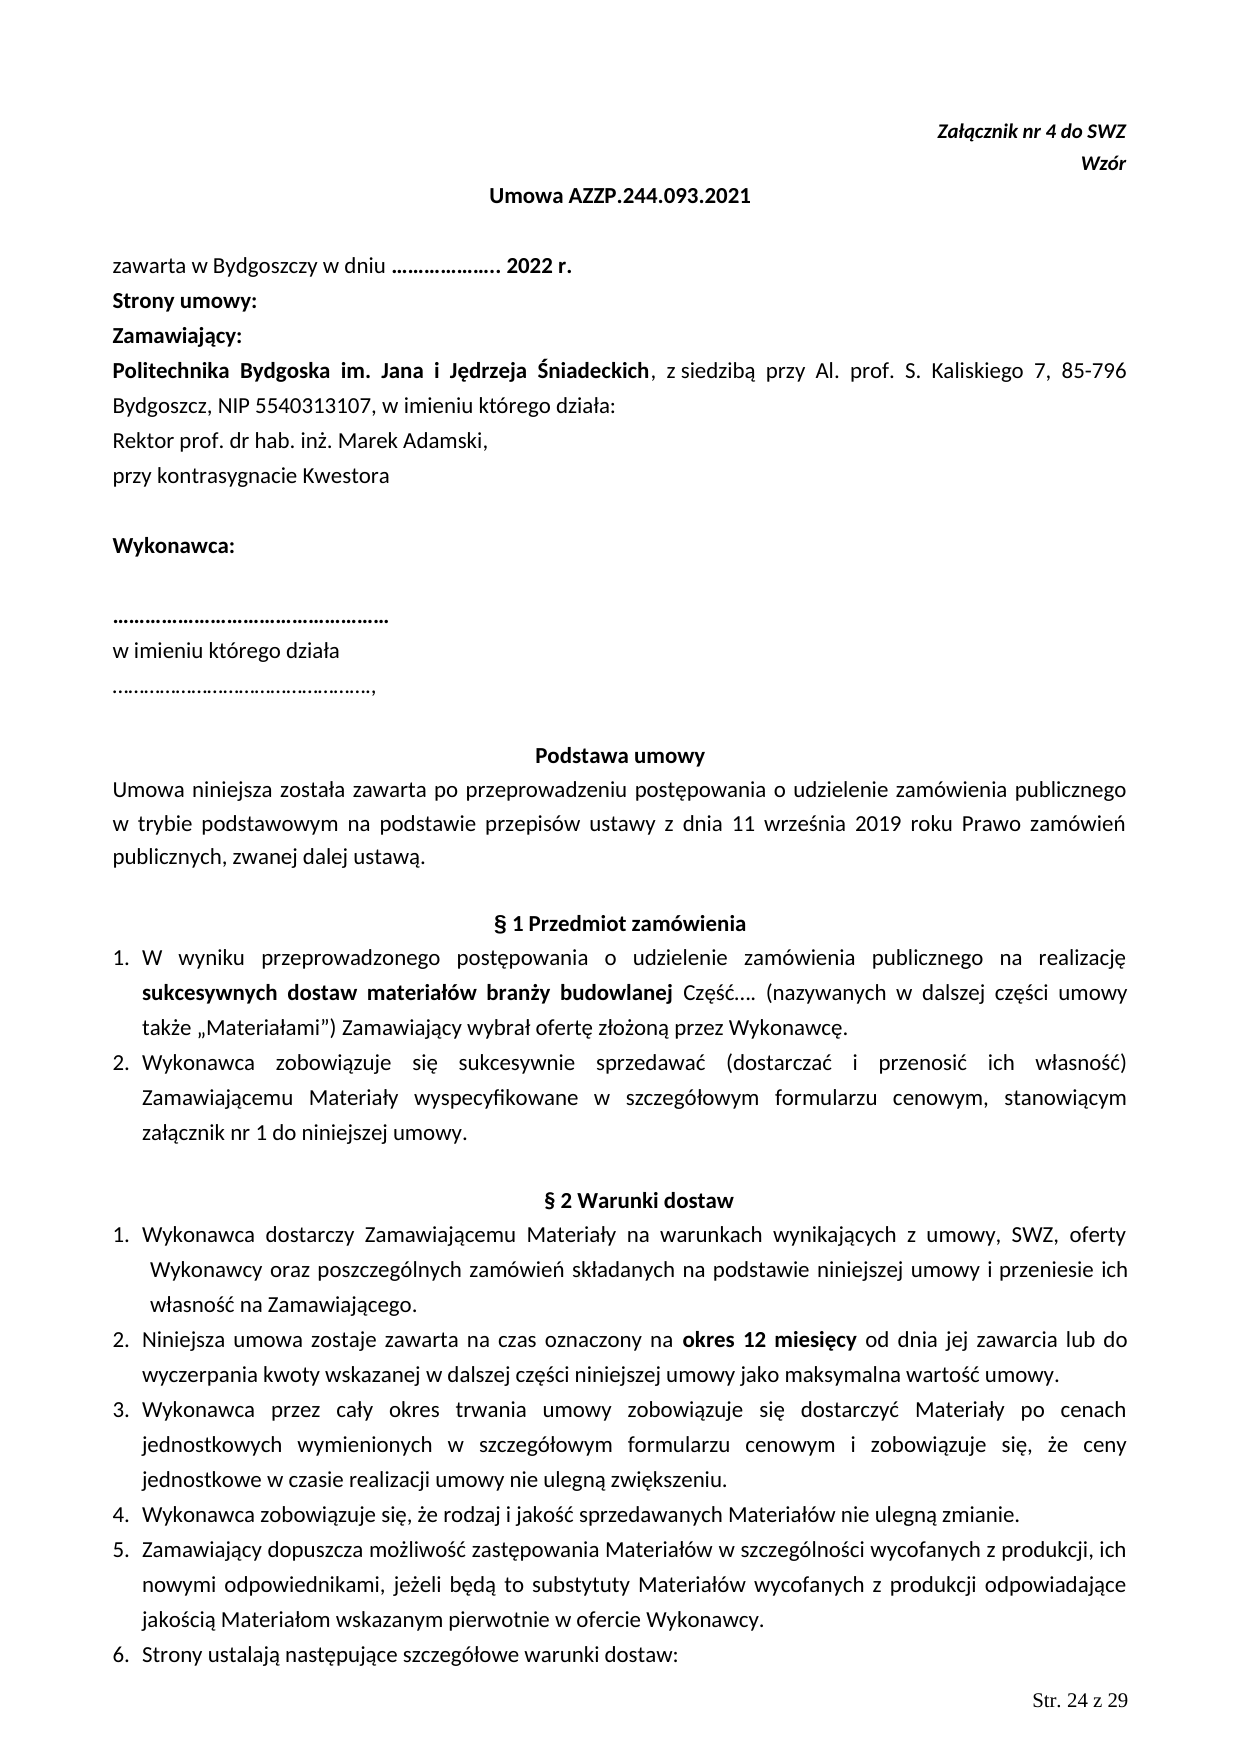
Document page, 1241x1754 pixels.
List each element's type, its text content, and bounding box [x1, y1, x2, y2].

list Wykonawca zobowiązuje się sukcesywnie sprzedawać (dostarczać i przenosić ich własność) Zamawiającemu Materiały wyspecyfikowane w szczegółowym formularzu cenowym, stanowiącym załącznik nr 1 do niniejszej umowy. [112, 1048, 1128, 1146]
text …………………………………………., [112, 672, 1128, 700]
text zawarta w Bydgoszczy w dniu ……………….. 2022 r. [112, 252, 1128, 280]
text Zamawiający: [112, 322, 1128, 350]
list Zamawiający dopuszcza możliwość zastępowania Materiałów w szczególności wycofanych z produkcji, ich nowymi odpowiednikami, jeżeli będą to substytuty Materiałów wycofanych z produkcji odpowiadające jakością Materiałom wskazanym pierwotnie w ofercie Wykonawcy. [112, 1535, 1128, 1633]
text Wzór [112, 150, 1128, 175]
text § 2 Warunki dostaw [150, 1186, 1128, 1214]
text Umowa AZZP.244.093.2021 [112, 182, 1128, 210]
list Wykonawca dostarczy Zamawiającemu Materiały na warunkach wynikających z umowy, SWZ, oferty Wykonawcy oraz poszczególnych zamówień składanych na podstawie niniejszej umowy i przeniesie ich własność na Zamawiającego. [112, 1220, 1128, 1318]
list Wykonawca przez cały okres trwania umowy zobowiązuje się dostarczyć Materiały po cenach jednostkowych wymienionych w szczegółowym formularzu cenowym i zobowiązuje się, że ceny jednostkowe w czasie realizacji umowy nie ulegną zwiększeniu. [112, 1395, 1128, 1493]
text Załącznik nr 4 do SWZ [112, 118, 1128, 143]
list Strony ustalają następujące szczegółowe warunki dostaw: [112, 1640, 1128, 1668]
list W wyniku przeprowadzonego postępowania o udzielenie zamówienia publicznego na realizację sukcesywnych dostaw materiałów branży budowlanej Część…. (nazywanych w dalszej części umowy także „Materiałami”) Zamawiający wybrał ofertę złożoną przez Wykonawcę. [112, 943, 1128, 1041]
list Niniejsza umowa zostaje zawarta na czas oznaczony na okres 12 miesięcy od dnia jej zawarcia lub do wyczerpania kwoty wskazanej w dalszej części niniejszej umowy jako maksymalna wartość umowy. [112, 1325, 1128, 1388]
text w imieniu którego działa [112, 637, 1128, 665]
text Podstawa umowy [112, 742, 1128, 770]
text 1 Przedmiot zamówienia [112, 909, 1128, 937]
text Strony umowy: [112, 287, 1128, 315]
text przy kontrasygnacie Kwestora [112, 462, 1128, 490]
text Umowa niniejsza została zawarta po przeprowadzeniu postępowania o udzielenie zamówienia publicznego w trybie podstawowym na podstawie przepisów ustawy z dnia 11 września 2019 roku Prawo zamówień publicznych, zwanej dalej ustawą. [112, 775, 1128, 870]
text …………………………………………… [112, 602, 1128, 630]
text Politechnika Bydgoska im. Jana i Jędrzeja Śniadeckich, z siedzibą przy Al. prof. S. Kaliskiego 7, 85-796 Bydgoszcz, NIP 5540313107, w imieniu którego działa: [112, 357, 1128, 420]
list Wykonawca zobowiązuje się, że rodzaj i jakość sprzedawanych Materiałów nie ulegną zmianie. [112, 1500, 1128, 1528]
text Rektor prof. dr hab. inż. Marek Adamski, [112, 427, 1128, 455]
text Wykonawca: [112, 532, 1128, 560]
